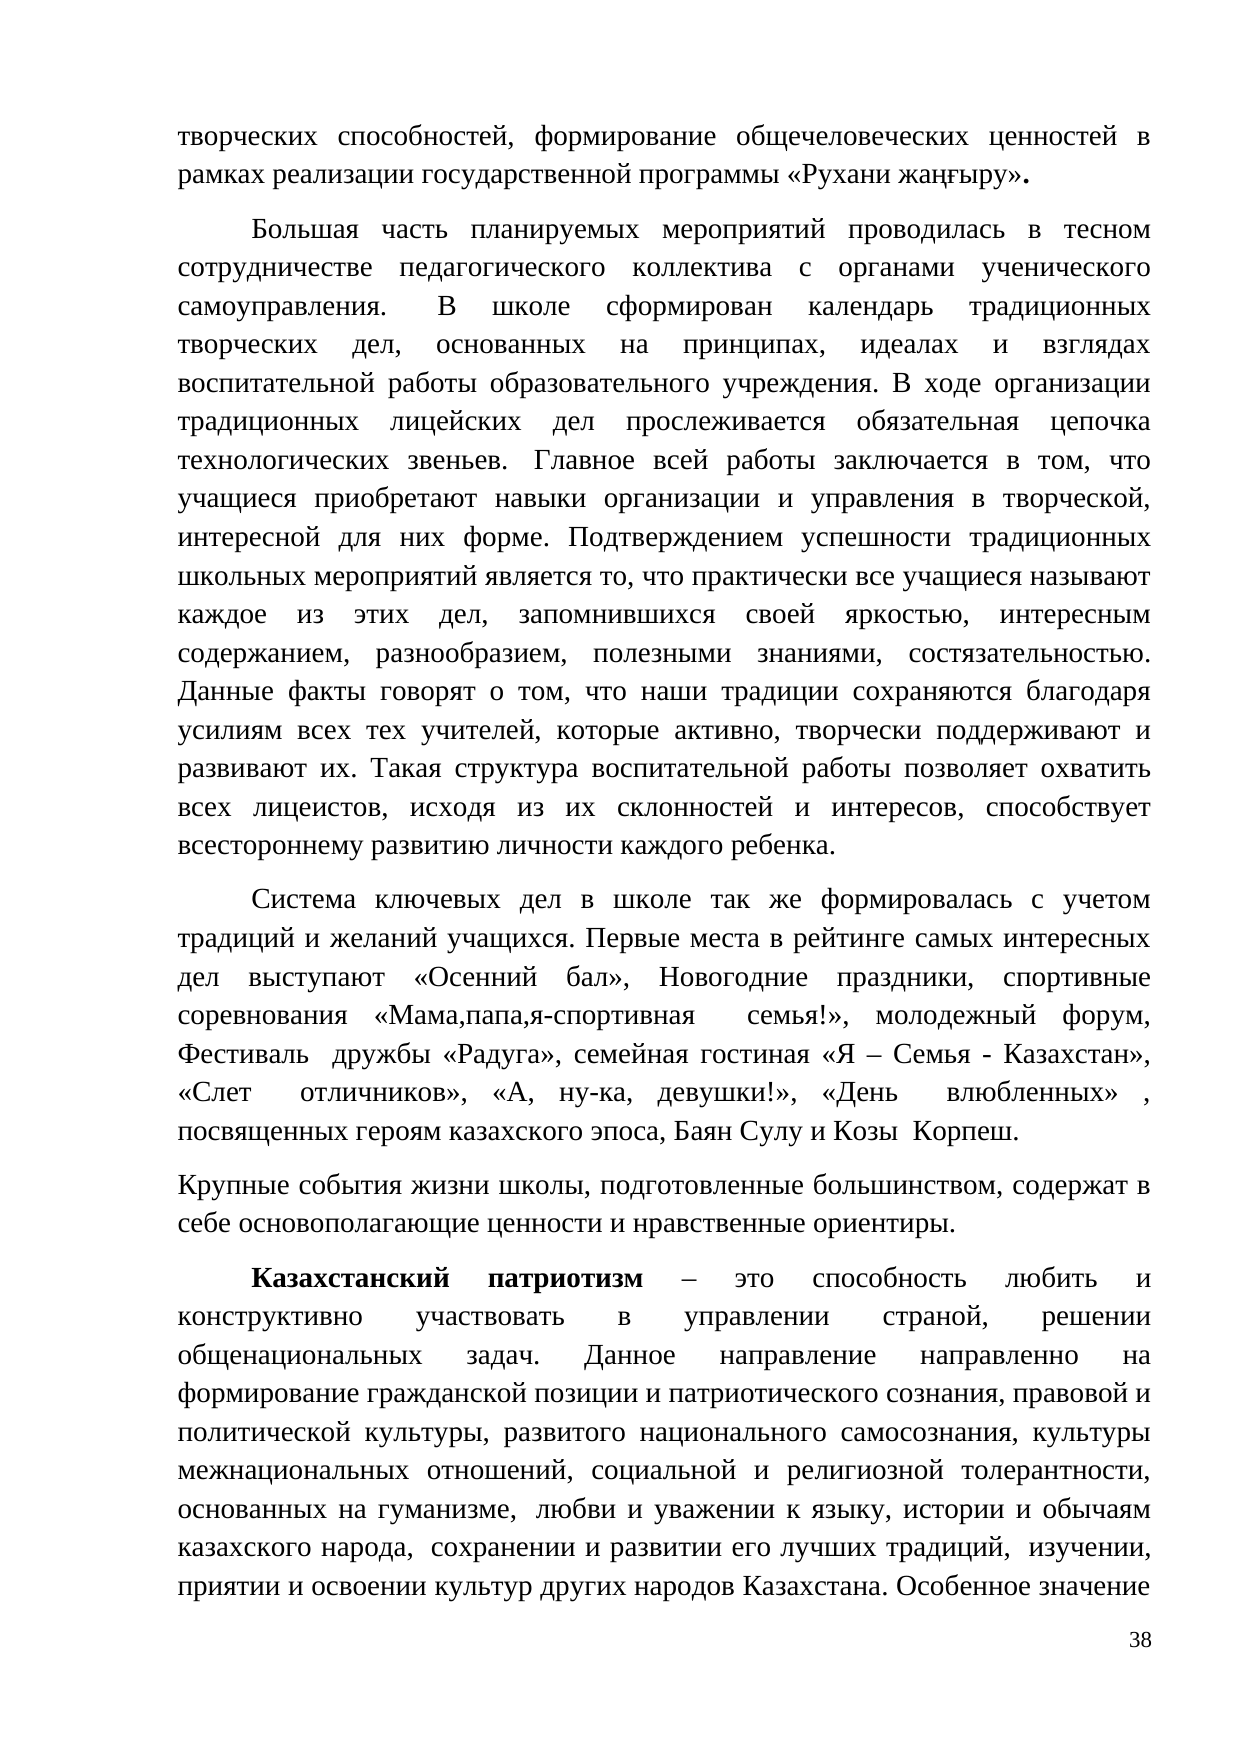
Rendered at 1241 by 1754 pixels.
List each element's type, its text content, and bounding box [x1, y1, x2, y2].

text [177, 1260, 1152, 1602]
text Система ключевых дел в школе так же формировалась с учетом традиций и желаний учащихся. Первые места в рейтинге самых интересных дел выступают «Осенний бал», Новогодние праздники, спортивные соревнования «Мама,папа,я-спортивная семья!», молодежный форум, Фестиваль дружбы «Радуга», семейная гостиная «Я – Семья - Казахстан», «Слет отличников», «А, ну-ка, девушки!», «День влюбленных» , посвященных героям казахского эпоса, Баян Сулу и Козы Корпеш. [177, 882, 1152, 1146]
text Крупные события жизни школы, подготовленные большинством, содержат в себе основополагающие ценности и нравственные ориентиры. [177, 1167, 1152, 1239]
text Большая часть планируемых мероприятий проводилась в тесном сотрудничестве педагогического коллектива с органами ученического самоуправления. В школе сформирован календарь традиционных творческих дел, основанных на принципах, идеалах и взглядах воспитательной работы образовательного учреждения. В ходе организации традиционных лицейских дел прослеживается обязательная цепочка технологических звеньев. Главное всей работы заключается в том, что учащиеся приобретают навыки организации и управления в творческой, интересной для них форме. Подтверждением успешности традиционных школьных мероприятий является то, что практически все учащиеся называют каждое из этих дел, запомнившихся своей яркостью, интересным содержанием, разнообразием, полезными знаниями, состязательностью. Данные факты говорят о том, что наши традиции сохраняются благодаря усилиям всех тех учителей, которые активно, творчески поддерживают и развивают их. Такая структура воспитательной работы позволяет охватить всех лицеистов, исходя из их склонностей и интересов, способствует всестороннему развитию личности каждого ребенка. [177, 211, 1152, 861]
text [177, 118, 1152, 190]
